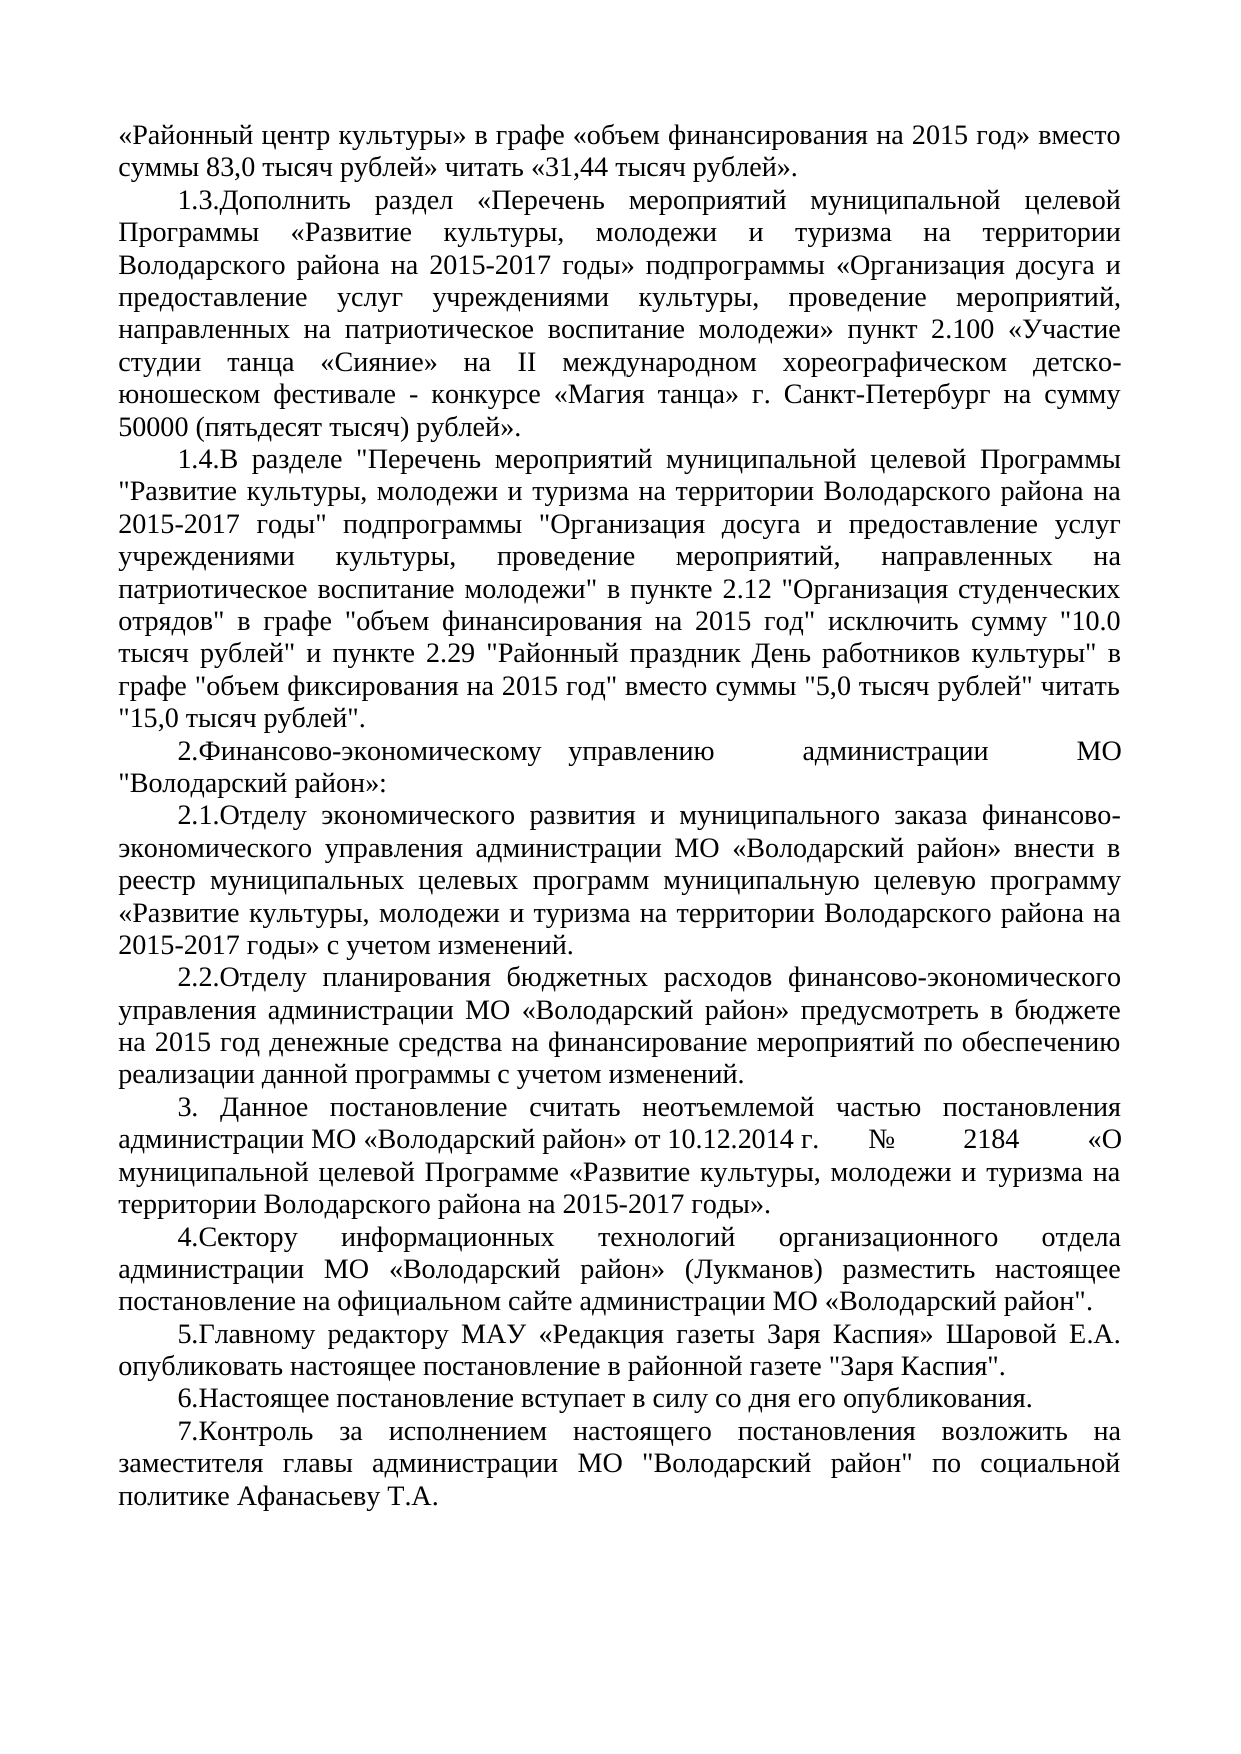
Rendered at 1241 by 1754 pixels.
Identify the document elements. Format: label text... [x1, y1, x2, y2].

text 1.3.Дополнить раздел «Перечень мероприятий муниципальной целевой Программы «Развитие культуры, молодежи и туризма на территории Володарского района на 2015-2017 годы» подпрограммы «Организация досуга и предоставление услуг учреждениями культуры, проведение мероприятий, направленных на патриотическое воспитание молодежи» пункт 2.100 «Участие студии танца «Сияние» на II международном хореографическом детско-юношеском фестивале - конкурсе «Магия танца» г. Санкт-Петербург на сумму 50000 (пятьдесят тысяч) рублей». [118, 183, 1122, 442]
text 3. Данное постановление считать неотъемлемой частью постановления администрации МО «Володарский район» от 10.12.2014 г. № 2184 «О муниципальной целевой Программе «Развитие культуры, молодежи и туризма на территории Володарского района на 2015-2017 годы». [118, 1090, 1122, 1219]
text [118, 118, 1122, 183]
text 4.Сектору информационных технологий организационного отдела администрации МО «Володарский район» (Лукманов) разместить настоящее постановление на официальном сайте администрации МО «Володарский район". [118, 1219, 1122, 1317]
text 5.Главному редактору МАУ «Редакция газеты Заря Каспия» Шаровой Е.А. опубликовать настоящее постановление в районной газете "Заря Каспия". [118, 1317, 1122, 1382]
text 6.Настоящее постановление вступает в силу со дня его опубликования. [118, 1382, 1122, 1414]
text 2.2.Отделу планирования бюджетных расходов финансово-экономического управления администрации МО «Володарский район» предусмотреть в бюджете на 2015 год денежные средства на финансирование мероприятий по обеспечению реализации данной программы с учетом изменений. [118, 960, 1122, 1090]
text 7.Контроль за исполнением настоящего постановления возложить на заместителя главы администрации МО "Володарский район" по социальной политике Афанасьеву Т.А. [118, 1414, 1122, 1511]
text 2.1.Отделу экономического развития и муниципального заказа финансово-экономического управления администрации МО «Володарский район» внести в реестр муниципальных целевых программ муниципальную целевую программу «Развитие культуры, молодежи и туризма на территории Володарского района на 2015-2017 годы» с учетом изменений. [118, 798, 1122, 960]
text 2.Финансово-экономическому управлению администрации МО "Володарский район»: [118, 734, 1122, 798]
text 1.4.В разделе "Перечень мероприятий муниципальной целевой Программы "Развитие культуры, молодежи и туризма на территории Володарского района на 2015-2017 годы" подпрограммы "Организация досуга и предоставление услуг учреждениями культуры, проведение мероприятий, направленных на патриотическое воспитание молодежи" в пункте 2.12 "Организация студенческих отрядов" в графе "объем финансирования на 2015 год" исключить сумму "10.0 тысяч рублей" и пункте 2.29 "Районный праздник День работников культуры" в графе "объем фиксирования на 2015 год" вместо суммы "5,0 тысяч рублей" читать "15,0 тысяч рублей". [118, 442, 1122, 734]
